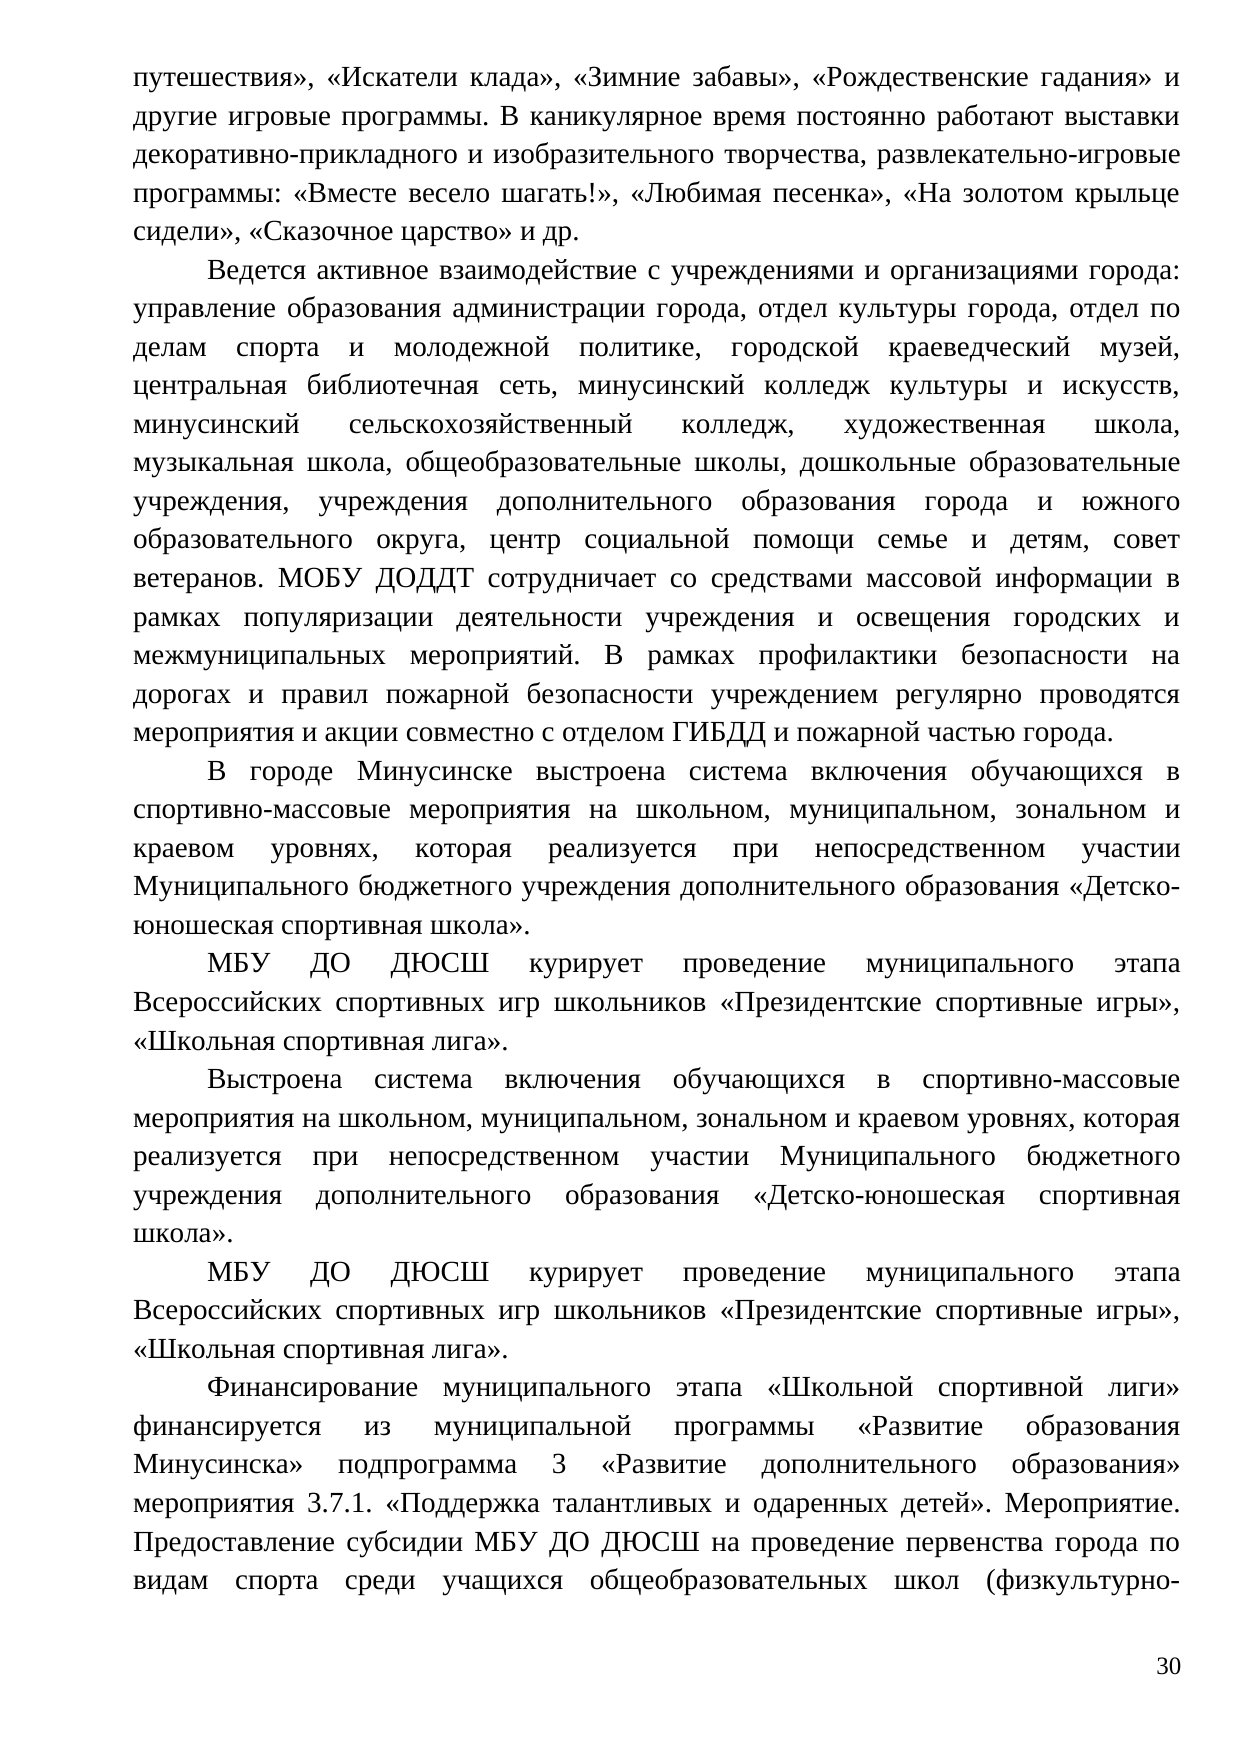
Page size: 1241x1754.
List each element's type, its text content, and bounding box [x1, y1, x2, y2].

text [133, 1369, 1181, 1596]
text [133, 59, 1181, 247]
text Ведется активное взаимодействие с учреждениями и организациями города: управление образования администрации города, отдел культуры города, отдел по делам спорта и молодежной политике, городской краеведческий музей, центральная библиотечная сеть, минусинский колледж культуры и искусств, минусинский сельскохозяйственный колледж, художественная школа, музыкальная школа, общеобразовательные школы, дошкольные образовательные учреждения, учреждения дополнительного образования города и южного образовательного округа, центр социальной помощи семье и детям, совет ветеранов. МОБУ ДОДДТ сотрудничает со средствами массовой информации в рамках популяризации деятельности учреждения и освещения городских и межмуниципальных мероприятий. В рамках профилактики безопасности на дорогах и правил пожарной безопасности учреждением регулярно проводятся мероприятия и акции совместно с отделом ГИБДД и пожарной частью города. [133, 252, 1181, 748]
text МБУ ДО ДЮСШ курирует проведение муниципального этапа Всероссийских спортивных игр школьников «Президентские спортивные игры», «Школьная спортивная лига». [133, 1254, 1181, 1364]
text МБУ ДО ДЮСШ курирует проведение муниципального этапа Всероссийских спортивных игр школьников «Президентские спортивные игры», «Школьная спортивная лига». [133, 946, 1181, 1056]
text В городе Минусинске выстроена система включения обучающихся в спортивно-массовые мероприятия на школьном, муниципальном, зональном и краевом уровнях, которая реализуется при непосредственном участии Муниципального бюджетного учреждения дополнительного образования «Детско-юношеская спортивная школа». [133, 753, 1181, 941]
text Выстроена система включения обучающихся в спортивно-массовые мероприятия на школьном, муниципальном, зональном и краевом уровнях, которая реализуется при непосредственном участии Муниципального бюджетного учреждения дополнительного образования «Детско-юношеская спортивная школа». [133, 1061, 1181, 1249]
